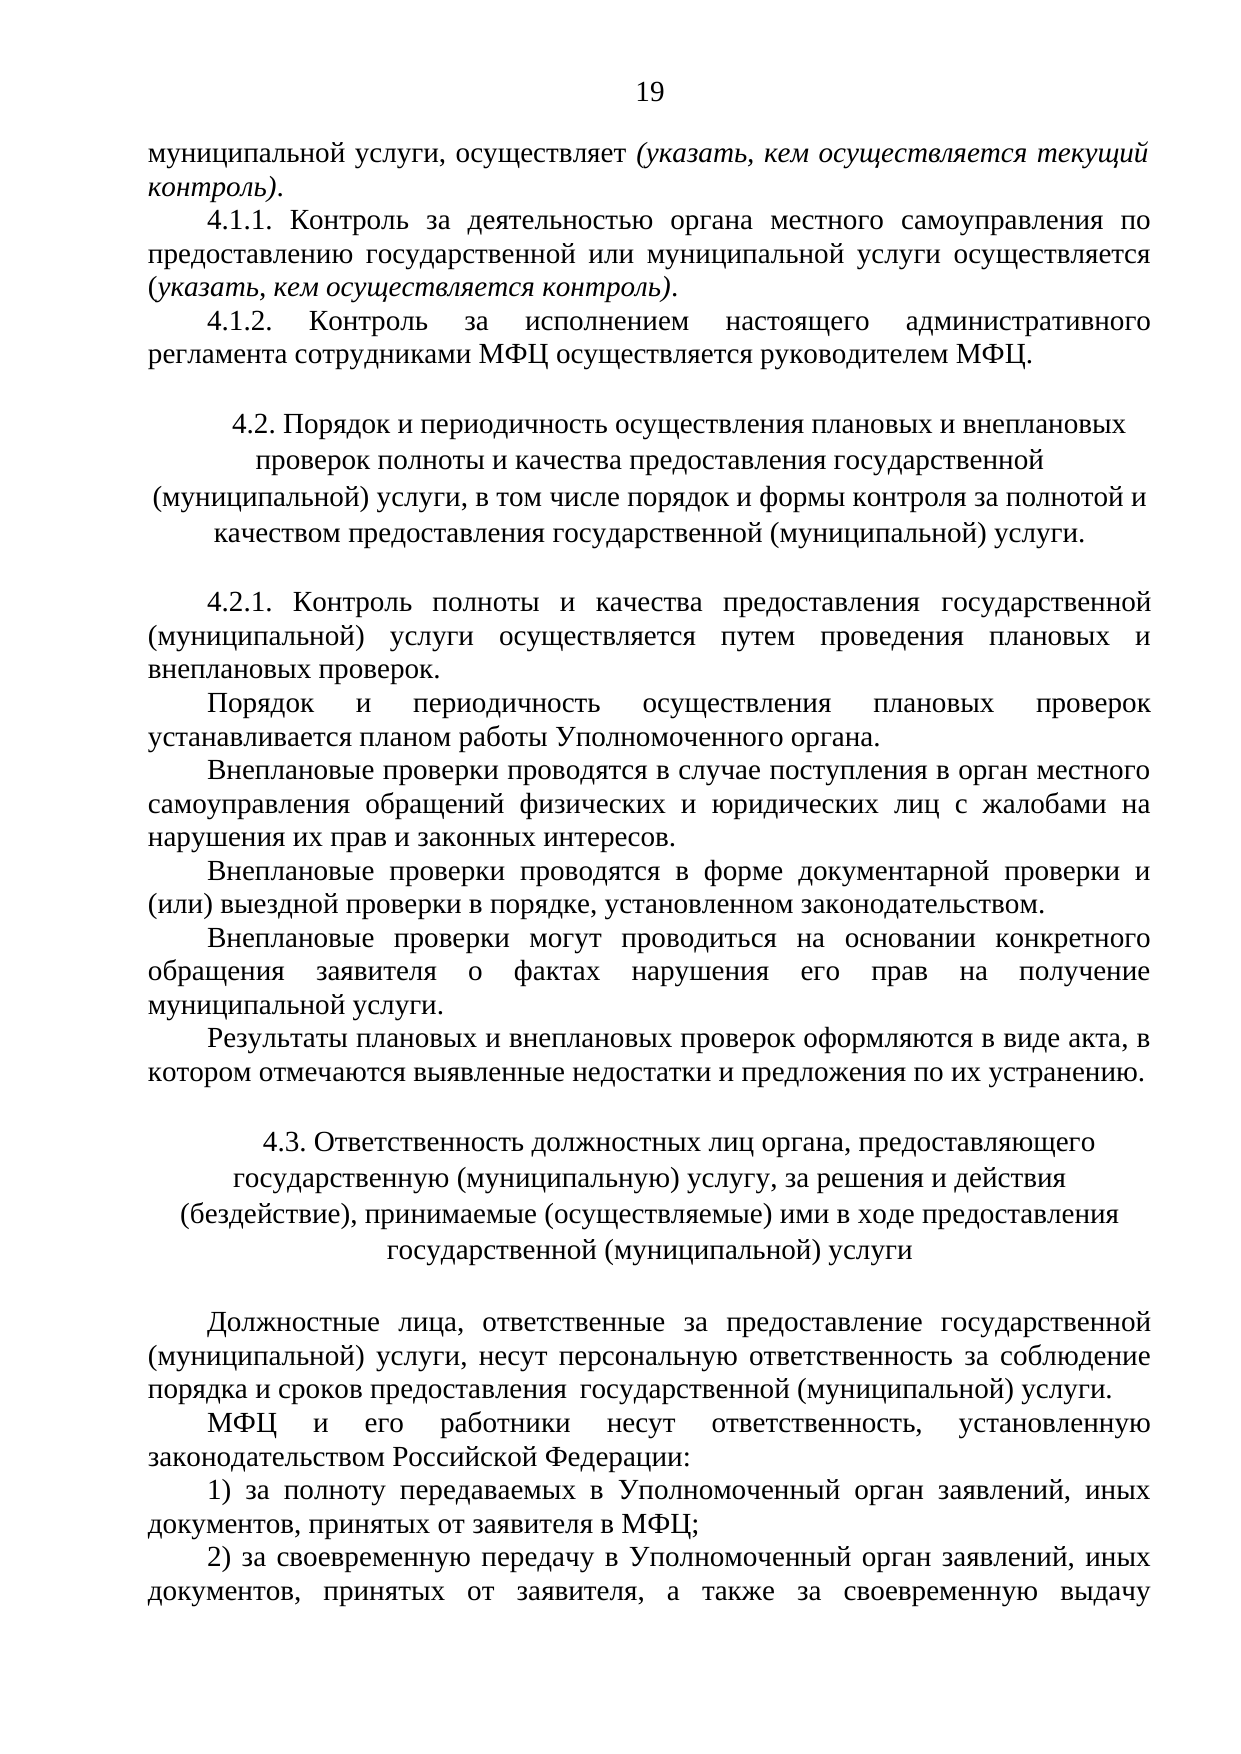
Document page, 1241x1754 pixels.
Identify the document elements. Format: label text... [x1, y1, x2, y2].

text 4.2. Порядок и периодичность осуществления плановых и внеплановых проверок полноты и качества предоставления государственной (муниципальной) услуги, в том числе порядок и формы контроля за полнотой и качеством предоставления государственной (муниципальной) услуги. [148, 406, 1152, 548]
text 4.2.1. Контроль полноты и качества предоставления государственной (муниципальной) услуги осуществляется путем проведения плановых и внеплановых проверок. [148, 584, 1152, 685]
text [148, 1539, 1152, 1606]
text 4.1.1. Контроль за деятельностью органа местного самоуправления по предоставлению государственной или муниципальной услуги осуществляется (указать, кем осуществляется контроль). [148, 202, 1152, 303]
text МФЦ и его работники несут ответственность, установленную законодательством Российской Федерации: [148, 1405, 1152, 1472]
text Внеплановые проверки проводятся в случае поступления в орган местного самоуправления обращений физических и юридических лиц с жалобами на нарушения их прав и законных интересов. [148, 752, 1152, 853]
text Должностные лица, ответственные за предоставление государственной (муниципальной) услуги, несут персональную ответственность за соблюдение порядка и сроков предоставления государственной (муниципальной) услуги. [148, 1304, 1152, 1405]
text Порядок и периодичность осуществления плановых проверок устанавливается планом работы Уполномоченного органа. [148, 685, 1152, 752]
text 4.1.2. Контроль за исполнением настоящего административного регламента сотрудниками МФЦ осуществляется руководителем МФЦ. [148, 303, 1152, 370]
text Внеплановые проверки могут проводиться на основании конкретного обращения заявителя о фактах нарушения его прав на получение муниципальной услуги. [148, 920, 1152, 1021]
text Результаты плановых и внеплановых проверок оформляются в виде акта, в котором отмечаются выявленные недостатки и предложения по их устранению. [148, 1021, 1152, 1088]
text Внеплановые проверки проводятся в форме документарной проверки и (или) выездной проверки в порядке, установленном законодательством. [148, 853, 1152, 920]
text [148, 135, 1152, 202]
text 4.3. Ответственность должностных лиц органа, предоставляющего государственную (муниципальную) услугу, за решения и действия (бездействие), принимаемые (осуществляемые) ими в ходе предоставления государственной (муниципальной) услуги [148, 1124, 1152, 1266]
text 1) за полноту передаваемых в Уполномоченный орган заявлений, иных документов, принятых от заявителя в МФЦ; [148, 1472, 1152, 1539]
